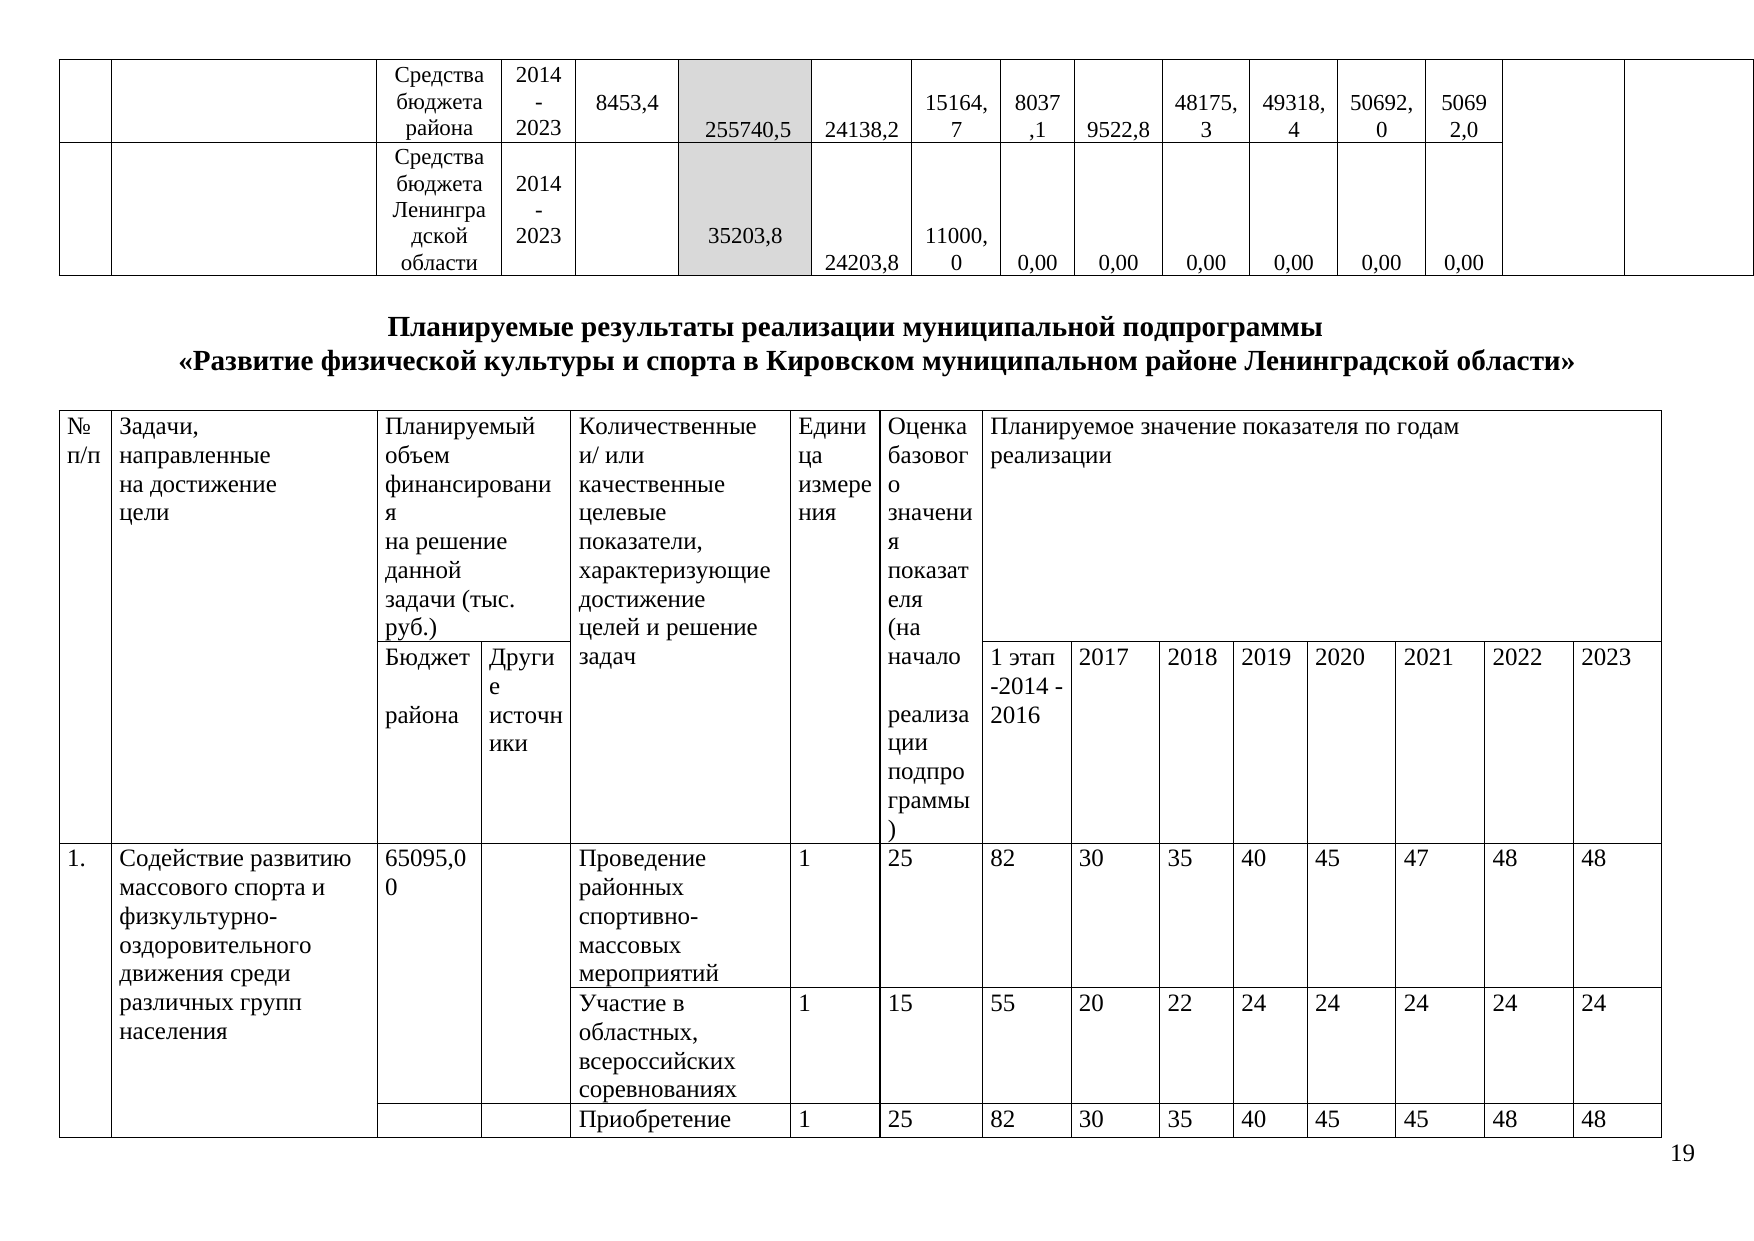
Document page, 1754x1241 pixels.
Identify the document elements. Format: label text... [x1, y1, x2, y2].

table_cell 45 [1396, 1104, 1484, 1137]
table_cell [60, 143, 111, 275]
table_cell 11000,0 [912, 143, 1000, 275]
table_cell 8037,1 [1001, 60, 1074, 142]
table_cell 35203,8 [679, 143, 811, 275]
table_cell 0,00 [1338, 143, 1425, 275]
table_cell [1503, 60, 1624, 275]
table_cell 2017 [1072, 642, 1159, 842]
table_cell 48 [1574, 844, 1661, 987]
table_cell 55 [983, 988, 1071, 1103]
table_cell 35 [1160, 1104, 1233, 1137]
table_cell 0,00 [1163, 143, 1249, 275]
table_cell [576, 143, 678, 275]
table_cell 24 [1308, 988, 1395, 1103]
table_header Количественные и/ или качественные целевые показатели, характеризующие достижение целей и решение задач [571, 411, 790, 842]
table_cell 30 [1072, 844, 1159, 987]
table_cell 2018 [1160, 642, 1233, 842]
table_cell 1 [791, 844, 879, 987]
table_cell 1 [791, 1104, 879, 1137]
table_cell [571, 1104, 790, 1137]
table_cell 20 [1072, 988, 1159, 1103]
table_cell 50692,0 [1426, 60, 1502, 142]
table_cell 48 [1485, 1104, 1573, 1137]
table_cell 9522,8 [1075, 60, 1162, 142]
table_cell [482, 844, 570, 1103]
table_cell 255740,5 [679, 60, 811, 142]
table_cell 2023 [1574, 642, 1661, 842]
table_cell 35 [1160, 844, 1233, 987]
table_cell 24203,8 [812, 143, 911, 275]
table_cell 15 [881, 988, 982, 1103]
table_cell 2014-2023 [502, 60, 575, 142]
table_cell 2022 [1485, 642, 1573, 842]
table_cell [112, 60, 376, 142]
table_cell 2020 [1308, 642, 1395, 842]
table_cell [378, 1104, 481, 1137]
table_cell [482, 1104, 570, 1137]
table_cell [1625, 60, 1753, 275]
table_header Оценка базового значения показателя (на начало реализации подпрограммы) [881, 411, 982, 842]
table_cell 49318,4 [1250, 60, 1337, 142]
table_cell 0,00 [1001, 143, 1074, 275]
table_cell [112, 143, 376, 275]
table_cell 15164,7 [912, 60, 1000, 142]
table_cell Другие источники [482, 642, 570, 842]
table_cell 82 [983, 1104, 1071, 1137]
table_cell 1 [791, 988, 879, 1103]
table_cell 24138,2 [812, 60, 911, 142]
table_cell 30 [1072, 1104, 1159, 1137]
table_cell 8453,4 [576, 60, 678, 142]
text Планируемые результаты реализации муниципальной подпрограммы [59, 309, 1695, 343]
table_cell 24 [1485, 988, 1573, 1103]
table_cell 0,00 [1250, 143, 1337, 275]
table_cell Бюджет района [378, 642, 481, 842]
table_cell 1. [60, 844, 111, 1137]
table_cell 47 [1396, 844, 1484, 987]
table_header № п/п [60, 411, 111, 842]
table_cell Содействие развитию массового спорта и физкультурно-оздоровительного движения среди различных групп населения [112, 844, 377, 1137]
text «Развитие физической культуры и спорта в Кировском муниципальном районе Ленинградской области» [59, 343, 1695, 377]
table_cell 40 [1234, 1104, 1307, 1137]
table_cell 40 [1234, 844, 1307, 987]
table_cell 48 [1485, 844, 1573, 987]
table_cell 82 [983, 844, 1071, 987]
table_cell 48175,3 [1163, 60, 1249, 142]
table_cell 45 [1308, 844, 1395, 987]
table_cell 45 [1308, 1104, 1395, 1137]
table_cell 2019 [1234, 642, 1307, 842]
table_cell 24 [1234, 988, 1307, 1103]
table_cell 25 [881, 1104, 982, 1137]
table_cell Участие в областных, всероссийских соревнованиях [571, 988, 790, 1103]
table_cell 24 [1574, 988, 1661, 1103]
table_cell 0,00 [1075, 143, 1162, 275]
table_cell 24 [1396, 988, 1484, 1103]
table_cell Средства бюджета района [377, 60, 501, 142]
table_header Планируемый объем финансирования на решение данной задачи (тыс. руб.) [378, 411, 570, 641]
table_header Задачи, направленные на достижение цели [112, 411, 377, 842]
table_cell 22 [1160, 988, 1233, 1103]
table_cell [60, 60, 111, 142]
table_cell 48 [1574, 1104, 1661, 1137]
table_cell 2014-2023 [502, 143, 575, 275]
table_cell 65095,00 [378, 844, 481, 1103]
table_cell 2021 [1396, 642, 1484, 842]
table_cell 25 [881, 844, 982, 987]
table_cell Проведение районных спортивно-массовых мероприятий [571, 844, 790, 987]
table_cell 0,00 [1426, 143, 1502, 275]
table_header Планируемое значение показателя по годам реализации [983, 411, 1661, 641]
table_cell 1 этап -2014 -2016 [983, 642, 1071, 842]
table_cell 50692,0 [1338, 60, 1425, 142]
table_header Единица измерения [791, 411, 879, 842]
table_cell Средства бюджета Ленинградской области [377, 143, 501, 275]
